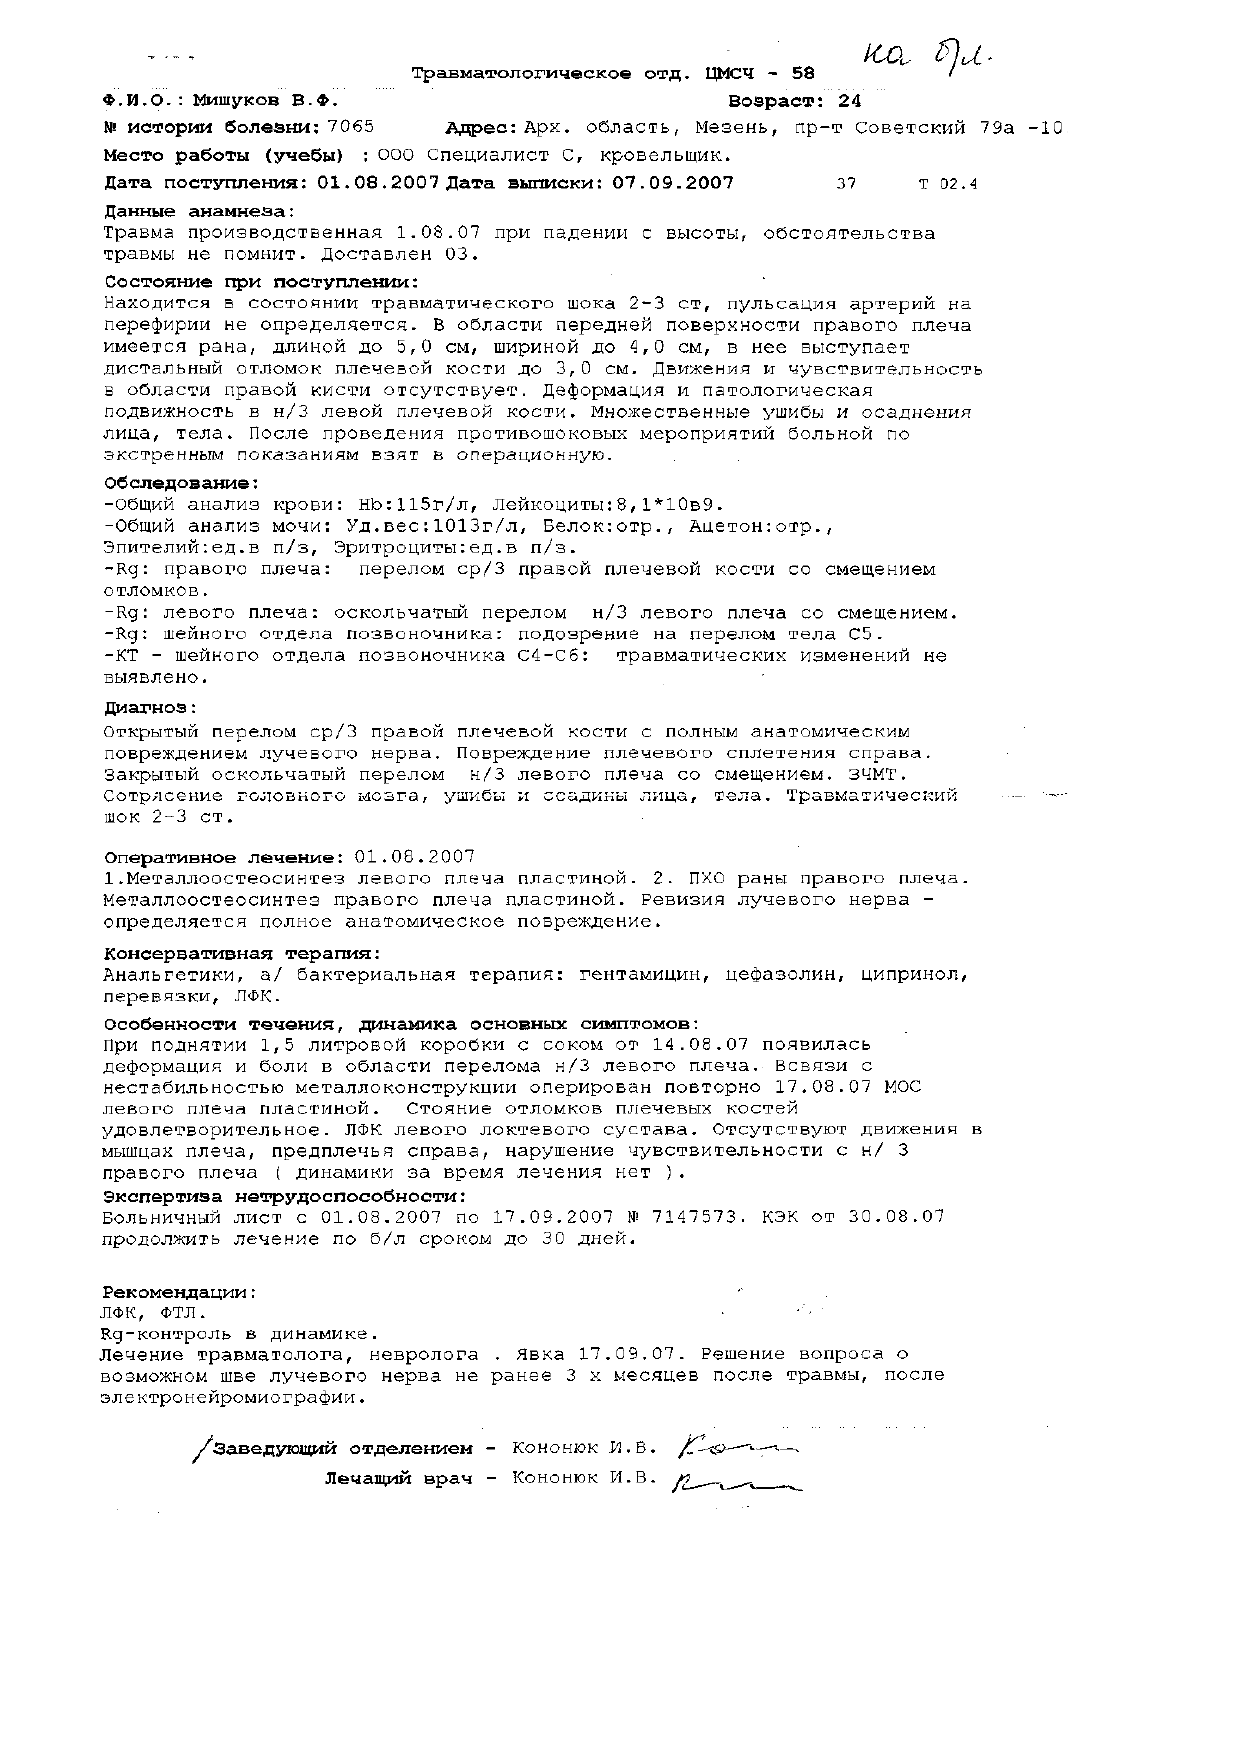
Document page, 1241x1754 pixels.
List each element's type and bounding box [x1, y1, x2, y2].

picture [93, 37, 1068, 1516]
